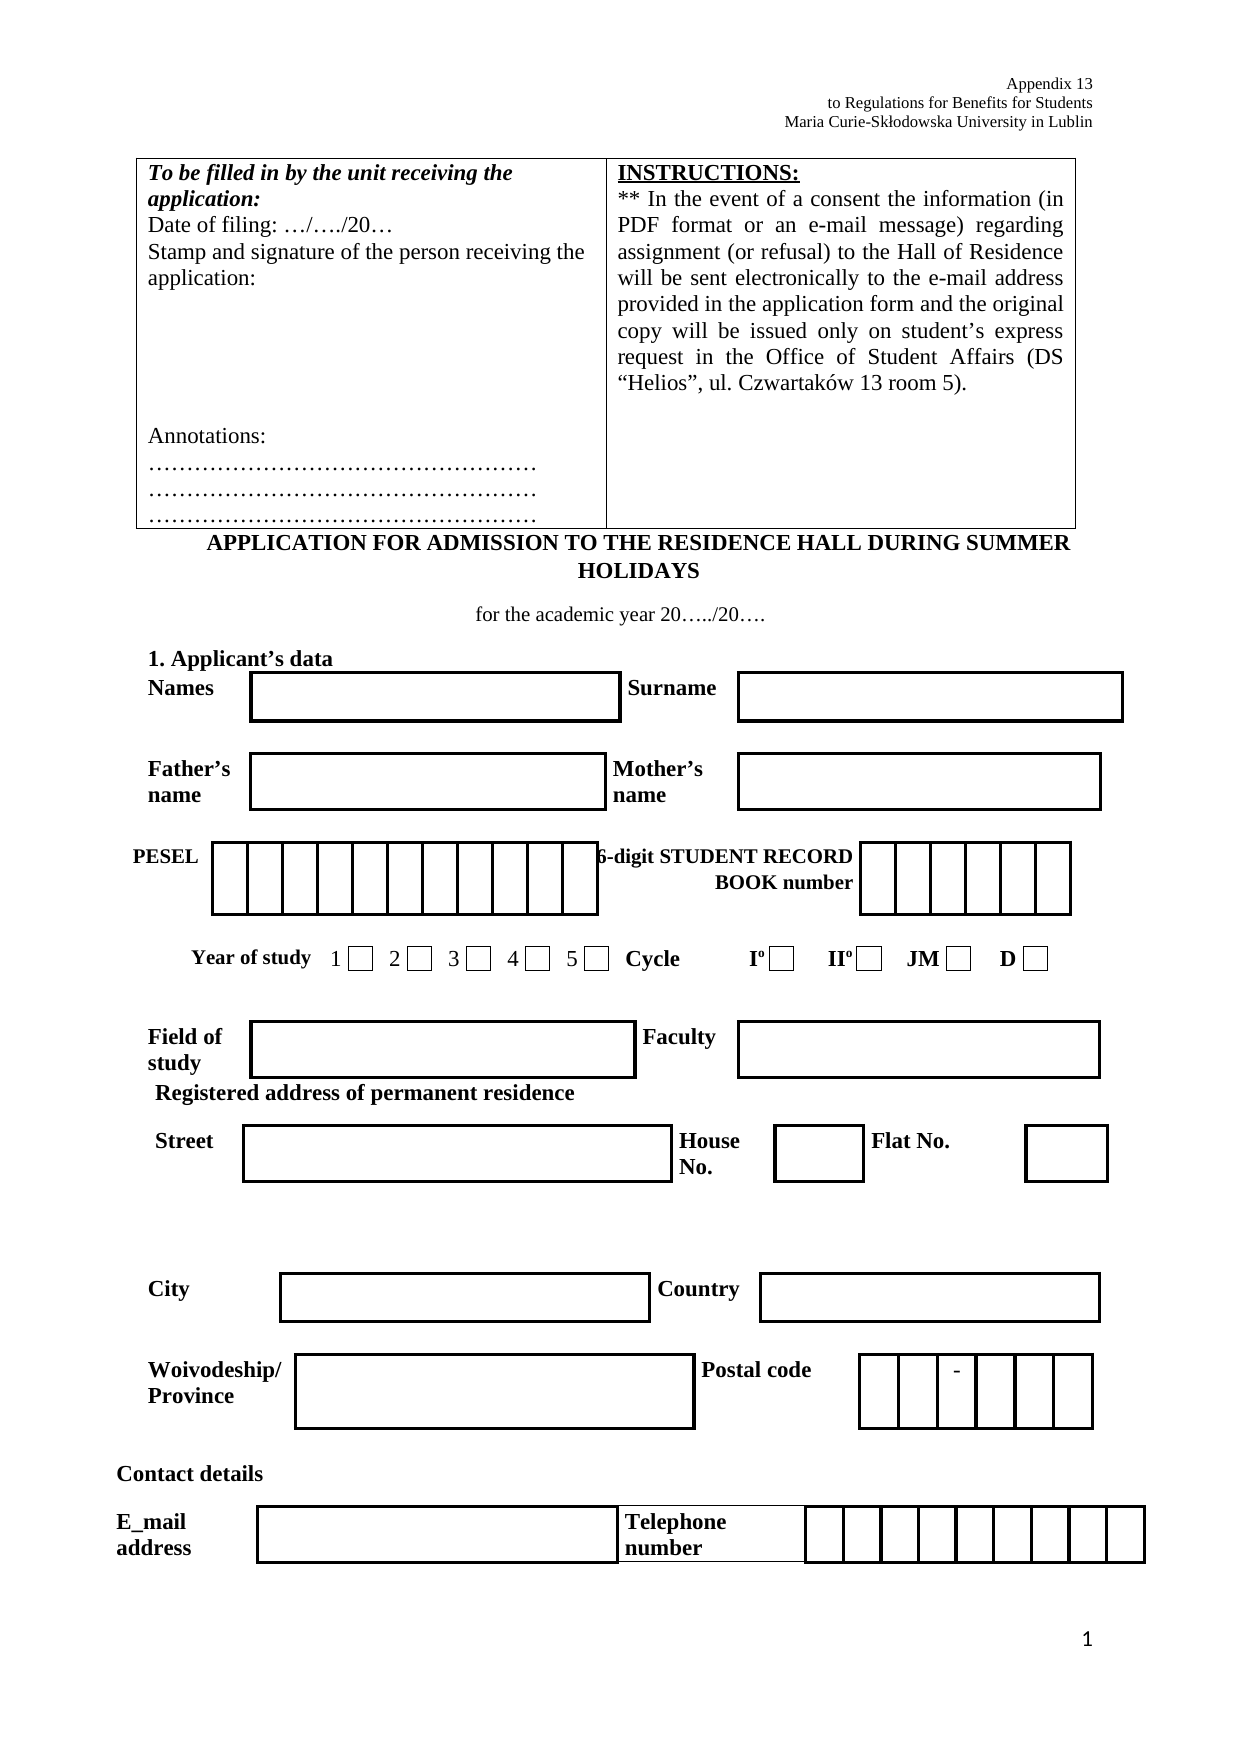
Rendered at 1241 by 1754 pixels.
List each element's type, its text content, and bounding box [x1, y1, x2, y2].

table_header Woivodeship/ Province [140, 1353, 294, 1427]
table_header Year of study [184, 945, 323, 990]
table_header [284, 844, 316, 912]
subtitle 1. Applicant’s data [148, 645, 1093, 671]
table_header [1017, 1356, 1052, 1427]
table_header Father’s name [140, 752, 249, 808]
table_header [214, 844, 246, 912]
table_header Cycle [618, 945, 742, 990]
table_cell [807, 1508, 842, 1561]
table_header [1037, 844, 1069, 912]
table_header [900, 1356, 936, 1427]
table_header 4 [500, 945, 559, 990]
table_header Faculty [637, 1020, 737, 1076]
table_header - [939, 1356, 974, 1427]
table_header 3 [441, 945, 500, 990]
table_header City [140, 1272, 279, 1320]
table_header 6-digit STUDENT RECORD BOOK number [599, 841, 859, 912]
table_header 1 [323, 945, 382, 990]
table_cell [1071, 1508, 1105, 1561]
text for the academic year 20…../20…. [148, 602, 1093, 626]
table_header [762, 1275, 1098, 1320]
table_header To be filled in by the unit receiving the application: Date of filing: …/…./20… Stamp and signature of the person receiving the application: Annotations: …………………………………………… …………………………………………… …………………………………………… [137, 159, 606, 528]
table_header [932, 844, 964, 912]
table_header [564, 844, 596, 912]
table_cell [845, 1508, 879, 1561]
table_cell Street [148, 1124, 242, 1180]
table_header [494, 844, 526, 912]
table_header [1002, 844, 1034, 912]
table_header 2 [382, 945, 441, 990]
table_header [249, 844, 281, 912]
table_cell [958, 1508, 992, 1561]
table_header [978, 1356, 1013, 1427]
table_cell House No. [673, 1124, 773, 1180]
table_header [319, 844, 351, 912]
table_header Io [742, 945, 820, 990]
table_header PESEL [125, 841, 211, 912]
table_header [897, 844, 929, 912]
table_header Surname [622, 671, 737, 719]
table_cell Flat No. [865, 1124, 1024, 1180]
table_header Names [140, 671, 249, 719]
table_header [862, 844, 894, 912]
table_header 5 [559, 945, 618, 990]
table_cell [995, 1508, 1030, 1561]
table_header [740, 674, 1121, 719]
table_header Mother’s name [607, 752, 737, 808]
table_header [297, 1356, 692, 1427]
table_header JM [899, 945, 992, 990]
table_cell [259, 1508, 616, 1561]
table_header [1055, 1356, 1091, 1427]
table_cell [777, 1127, 862, 1180]
table_header [253, 674, 618, 719]
table_header [861, 1356, 897, 1427]
table_cell [920, 1508, 954, 1561]
table_cell [245, 1127, 670, 1180]
table_header [967, 844, 999, 912]
table_header [459, 844, 491, 912]
table_header [389, 844, 421, 912]
table_header IIo [820, 945, 899, 990]
table_header D [992, 945, 1057, 990]
table_cell Telephone number [619, 1506, 804, 1561]
table_header Field of study [140, 1020, 249, 1076]
table_cell [1033, 1508, 1067, 1561]
table_header [253, 1023, 633, 1076]
table_header Contact details [109, 1460, 1163, 1505]
text APPLICATION FOR ADMISSION TO THE RESIDENCE HALL DURING SUMMER HOLIDAYS [185, 529, 1093, 583]
table_header Postal code [696, 1353, 858, 1427]
table_header INSTRUCTIONS: ** In the event of a consent the information (in PDF format or an e-mail message) regarding assignment (or refusal) to the Hall of Residence will be sent electronically to the e-mail address provided in the application form and the original copy will be issued only on student’s express request in the Office of Student Affairs (DS “Helios”, ul. Czwartaków 13 room 5). [607, 159, 1075, 528]
table_header [354, 844, 386, 912]
table_cell [1028, 1127, 1106, 1180]
table_header [424, 844, 456, 912]
table_header [252, 755, 604, 808]
table_header [529, 844, 561, 912]
table_cell [883, 1508, 917, 1561]
table_cell E_mail address [109, 1505, 256, 1561]
table_header [740, 755, 1099, 808]
table_cell [1108, 1508, 1143, 1561]
table_header [282, 1275, 648, 1320]
table_header [740, 1023, 1098, 1076]
table_header Country [651, 1272, 759, 1320]
table_header Registered address of permanent residence [148, 1079, 1107, 1124]
